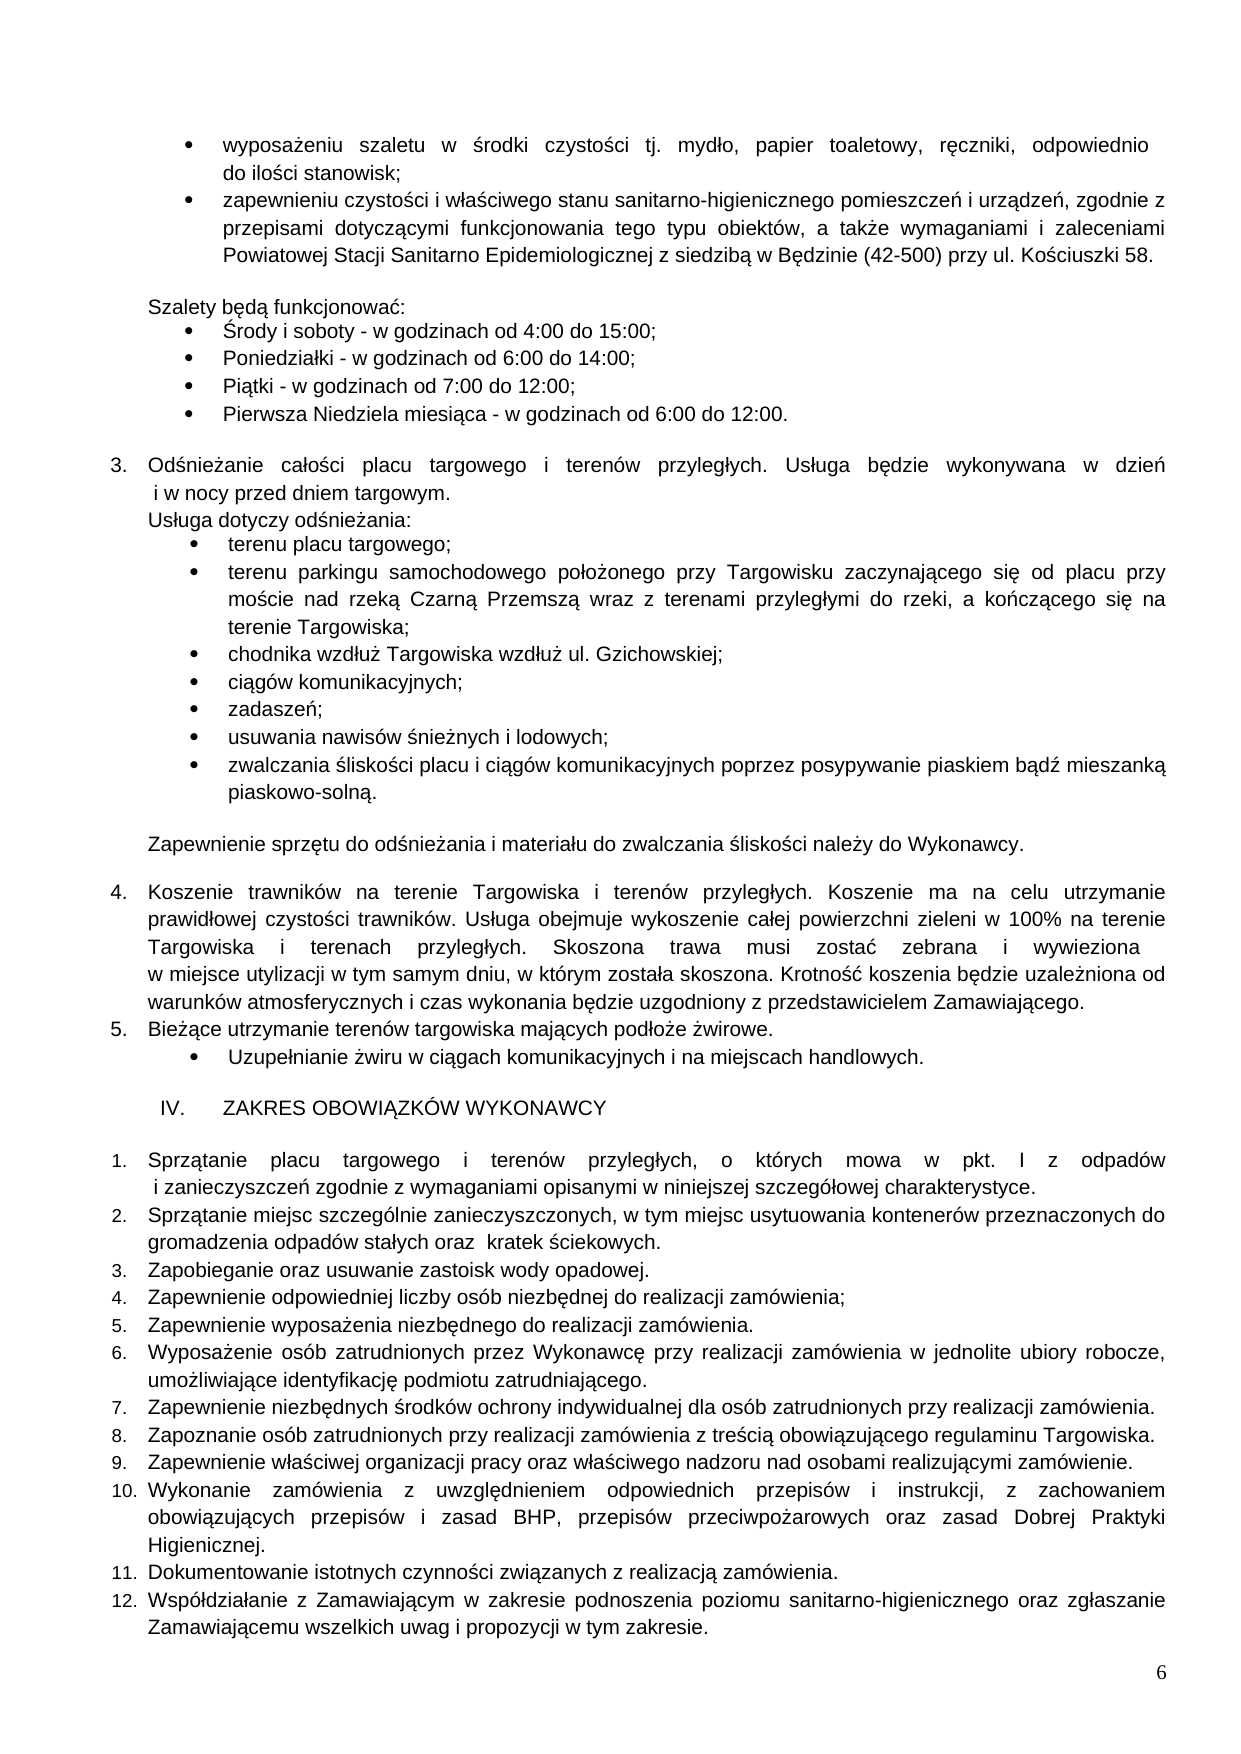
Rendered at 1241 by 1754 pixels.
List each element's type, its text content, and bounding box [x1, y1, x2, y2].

list Współdziałanie z Zamawiającym w zakresie podnoszenia poziomu sanitarno-higienicznego oraz zgłaszanie Zamawiającemu wszelkich uwag i propozycji w tym zakresie. [111, 1587, 1167, 1639]
list Bieżące utrzymanie terenów targowiska mających podłoże żwirowe. [110, 1017, 1167, 1041]
list Zapoznanie osób zatrudnionych przy realizacji zamówienia z treścią obowiązującego regulaminu Targowiska. [111, 1422, 1167, 1446]
text Zapewnienie sprzętu do odśnieżania i materiału do zwalczania śliskości należy do Wykonawcy. [148, 832, 1167, 856]
list Wykonanie zamówienia z uwzględnieniem odpowiednich przepisów i instrukcji, z zachowaniem obowiązujących przepisów i zasad BHP, przepisów przeciwpożarowych oraz zasad Dobrej Praktyki Higienicznej. [111, 1477, 1167, 1556]
list Zapewnienie niezbędnych środków ochrony indywidualnej dla osób zatrudnionych przy realizacji zamówienia. [111, 1395, 1167, 1419]
list zadaszeń; [190, 697, 1167, 721]
list Zapewnienie odpowiedniej liczby osób niezbędnej do realizacji zamówienia; [111, 1285, 1167, 1309]
list chodnika wzdłuż Targowiska wzdłuż ul. Gzichowskiej; [190, 642, 1167, 666]
list Piątki - w godzinach od 7:00 do 12:00; [185, 374, 1167, 398]
list Dokumentowanie istotnych czynności związanych z realizacją zamówienia. [111, 1560, 1167, 1584]
list Zapewnienie właściwej organizacji pracy oraz właściwego nadzoru nad osobami realizującymi zamówienie. [111, 1450, 1167, 1474]
list wyposażeniu szaletu w środki czystości tj. mydło, papier toaletowy, ręczniki, odpowiednio do ilości stanowisk; [185, 133, 1167, 184]
list Poniedziałki - w godzinach od 6:00 do 14:00; [185, 346, 1167, 370]
list Sprzątanie miejsc szczególnie zanieczyszczonych, w tym miejsc usytuowania kontenerów przeznaczonych do gromadzenia odpadów stałych oraz kratek ściekowych. [111, 1202, 1167, 1254]
list Sprzątanie placu targowego i terenów przyległych, o których mowa w pkt. I z odpadów i zanieczyszczeń zgodnie z wymaganiami opisanymi w niniejszej szczegółowej charakterystyce. [111, 1147, 1167, 1199]
list Środy i soboty - w godzinach od 4:00 do 15:00; [185, 318, 1167, 343]
list terenu placu targowego; [190, 532, 1167, 556]
list Szalety będą funkcjonować: [148, 294, 1167, 318]
list Uzupełnianie żwiru w ciągach komunikacyjnych i na miejscach handlowych. [190, 1044, 1167, 1068]
list usuwania nawisów śnieżnych i lodowych; [190, 725, 1167, 749]
list Usługa dotyczy odśnieżania: [110, 508, 1167, 532]
list ZAKRES OBOWIĄZKÓW WYKONAWCY [185, 1096, 1167, 1120]
list ciągów komunikacyjnych; [190, 670, 1167, 694]
list zwalczania śliskości placu i ciągów komunikacyjnych poprzez posypywanie piaskiem bądź mieszanką piaskowo-solną. [190, 752, 1167, 804]
list Zapobieganie oraz usuwanie zastoisk wody opadowej. [111, 1257, 1167, 1281]
list Zapewnienie wyposażenia niezbędnego do realizacji zamówienia. [111, 1312, 1167, 1336]
list Pierwsza Niedziela miesiąca - w godzinach od 6:00 do 12:00. [185, 401, 1167, 425]
list Koszenie trawników na terenie Targowiska i terenów przyległych. Koszenie ma na celu utrzymanie prawidłowej czystości trawników. Usługa obejmuje wykoszenie całej powierzchni zieleni w 100% na terenie Targowiska i terenach przyległych. Skoszona trawa musi zostać zebrana i wywieziona w miejsce utylizacji w tym samym dniu, w którym została skoszona. Krotność koszenia będzie uzależniona od warunków atmosferycznych i czas wykonania będzie uzgodniony z przedstawicielem Zamawiającego. [110, 879, 1167, 1013]
list Odśnieżanie całości placu targowego i terenów przyległych. Usługa będzie wykonywana w dzień i w nocy przed dniem targowym. [110, 453, 1167, 504]
list terenu parkingu samochodowego położonego przy Targowisku zaczynającego się od placu przy moście nad rzeką Czarną Przemszą wraz z terenami przyległymi do rzeki, a kończącego się na terenie Targowiska; [190, 559, 1167, 638]
list Wyposażenie osób zatrudnionych przez Wykonawcę przy realizacji zamówienia w jednolite ubiory robocze, umożliwiające identyfikację podmiotu zatrudniającego. [111, 1340, 1167, 1391]
list zapewnieniu czystości i właściwego stanu sanitarno-higienicznego pomieszczeń i urządzeń, zgodnie z przepisami dotyczącymi funkcjonowania tego typu obiektów, a także wymaganiami i zaleceniami Powiatowej Stacji Sanitarno Epidemiologicznej z siedzibą w Będzinie (42-500) przy ul. Kościuszki 58. [185, 188, 1167, 267]
